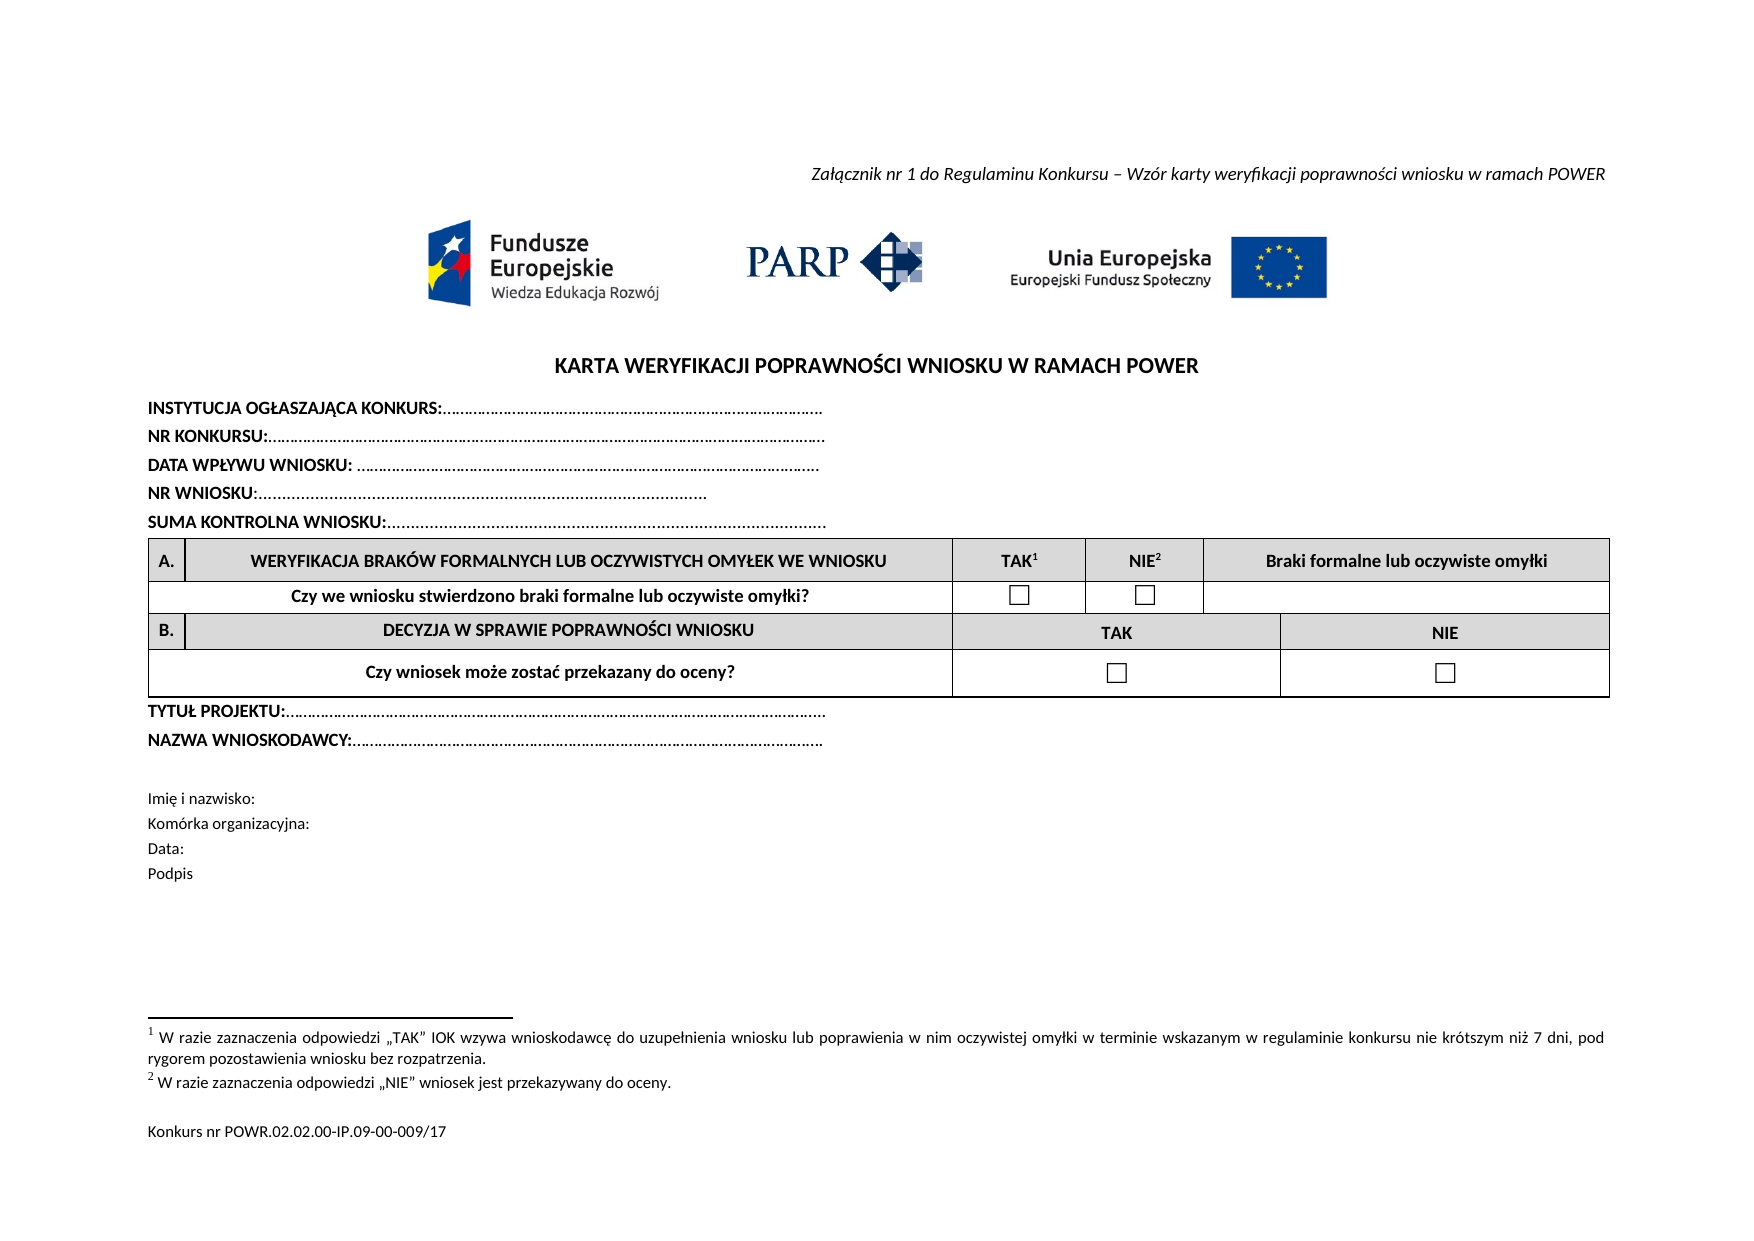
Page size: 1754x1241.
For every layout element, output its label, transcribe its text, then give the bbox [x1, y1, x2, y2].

table_header WERYFIKACJA BRAKÓW FORMALNYCH LUB OCZYWISTYCH OMYŁEK WE WNIOSKU [186, 539, 952, 581]
table_cell NIE [1281, 614, 1609, 649]
text INSTYTUCJA OGŁASZAJĄCA KONKURS:……………………………………………………………………………. [148, 396, 1606, 419]
table_header Braki formalne lub oczywiste omyłki [1204, 539, 1609, 581]
table_cell DECYZJA W SPRAWIE POPRAWNOŚCI WNIOSKU [186, 614, 952, 649]
text Załącznik nr 1 do Regulaminu Konkursu – Wzór karty weryfikacji poprawności wniosku w ramach POWER [148, 160, 1606, 185]
text Data: [148, 834, 1606, 859]
text TYTUŁ PROJEKTU:…………………………………………………………………………………………………………….. [148, 699, 1606, 722]
text DATA WPŁYWU WNIOSKU: …………………………………………………………………………………………….. [148, 453, 1606, 476]
table_cell B. [149, 614, 184, 649]
table_cell [1204, 582, 1609, 613]
picture [405, 197, 1349, 327]
text Komórka organizacyjna: [148, 809, 1606, 834]
table_cell Czy wniosek może zostać przekazany do oceny? [149, 650, 952, 696]
table_cell Czy we wniosku stwierdzono braki formalne lub oczywiste omyłki? [149, 582, 952, 613]
table_cell TAK [953, 614, 1280, 649]
text NR WNIOSKU:............................................................................................... [148, 481, 1606, 504]
text Imię i nazwisko: [148, 784, 1606, 809]
text Podpis [148, 859, 1606, 884]
table_cell □ [1086, 582, 1203, 613]
table_cell □ [953, 582, 1085, 613]
table_header A. [149, 539, 184, 581]
table_header TAK [953, 539, 1085, 581]
table_header NIE [1086, 539, 1203, 581]
text KARTA WERYFIKACJI POPRAWNOŚCI WNIOSKU W RAMACH POWER [148, 351, 1606, 379]
text NR KONKURSU:………………………………………………………………………………………………………………… [148, 424, 1606, 447]
text NAZWA WNIOSKODAWCY:………………………………………………………………………………………………. [148, 728, 1606, 751]
table_cell □ [1281, 650, 1609, 696]
table_cell □ [953, 650, 1280, 696]
text SUMA KONTROLNA WNIOSKU:............................................................................................. [148, 510, 1606, 533]
